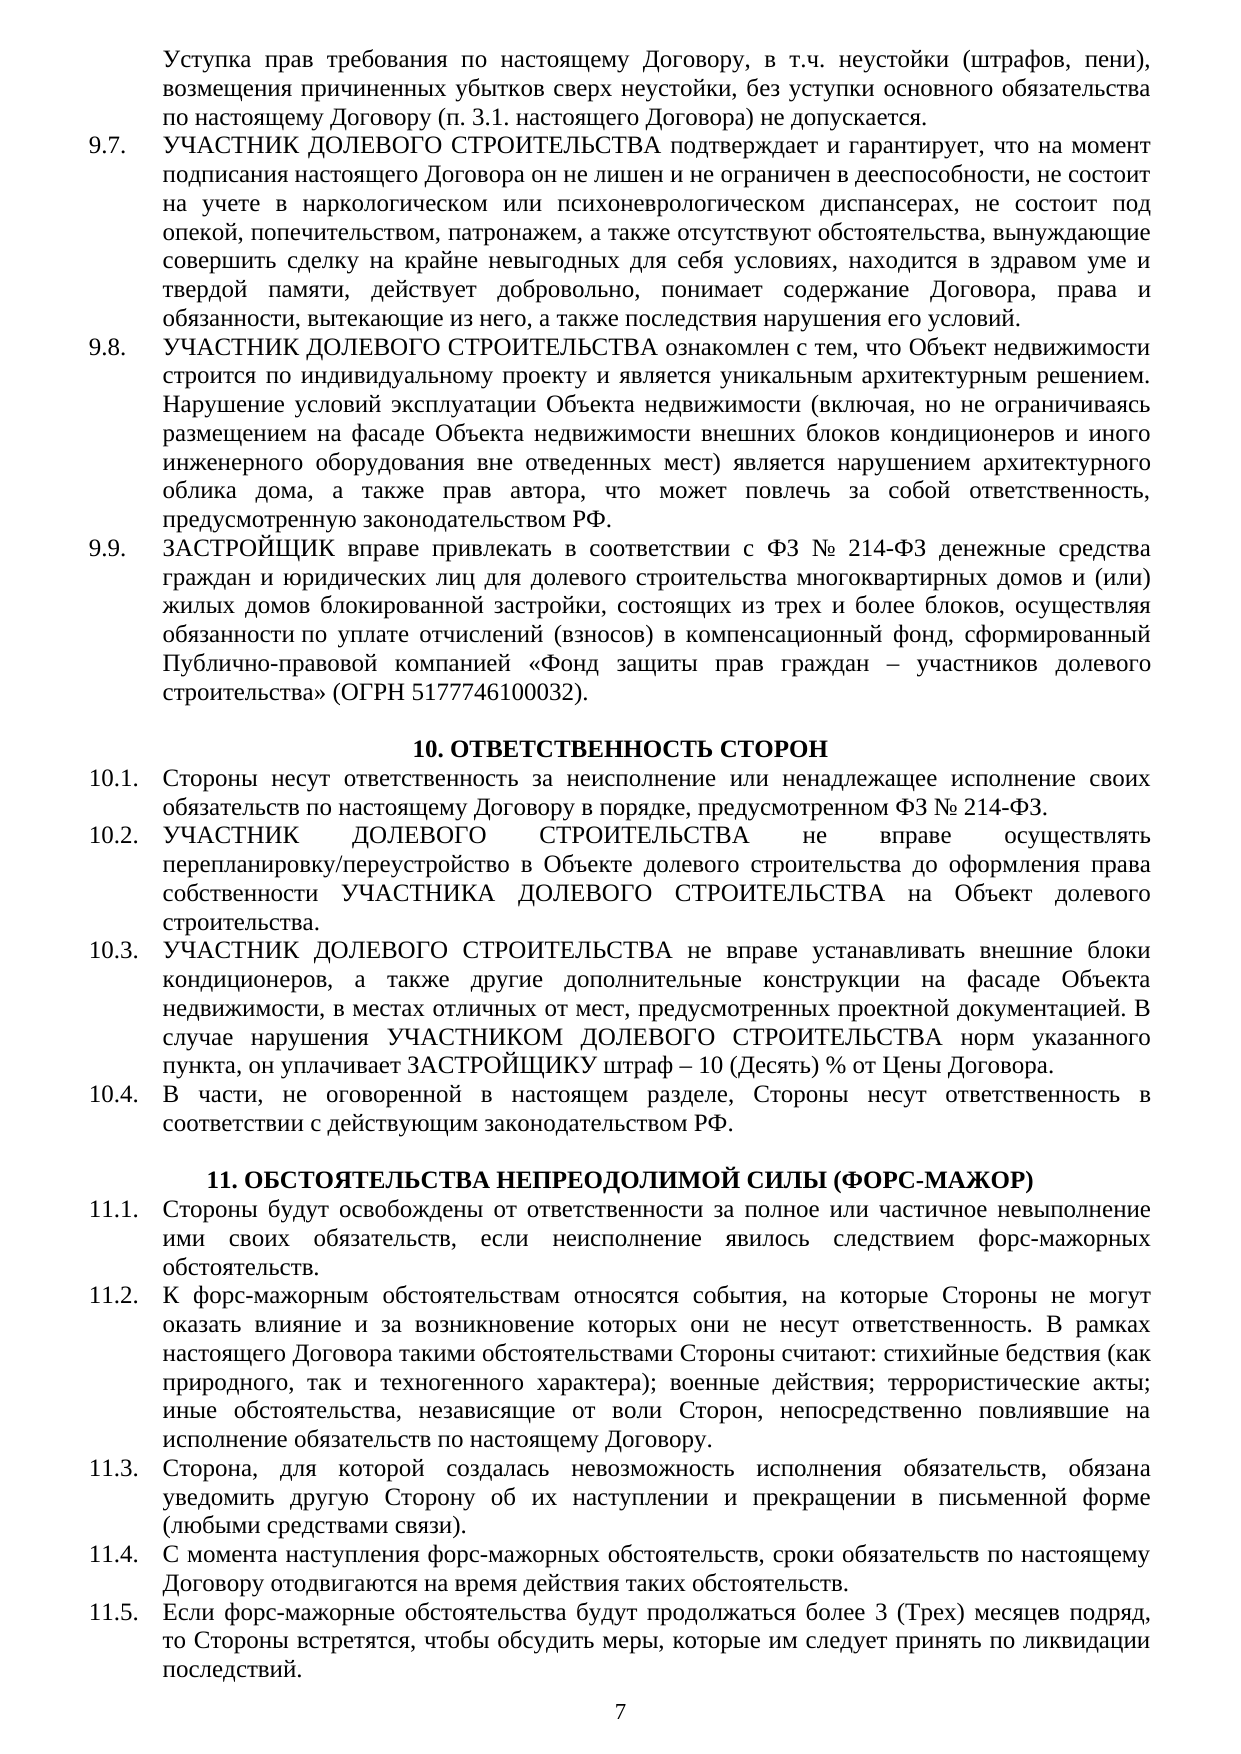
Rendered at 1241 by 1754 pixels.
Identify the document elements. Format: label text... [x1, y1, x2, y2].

list Если форс-мажорные обстоятельства будут продолжаться более 3 (Трех) месяцев подряд, то Стороны встретятся, чтобы обсудить меры, которые им следует принять по ликвидации последствий. [89, 1597, 1152, 1683]
list К форс-мажорным обстоятельствам относятся события, на которые Стороны не могут оказать влияние и за возникновение которых они не несут ответственность. В рамках настоящего Договора такими обстоятельствами Стороны считают: стихийные бедствия (как природного, так и техногенного характера); военные действия; террористические акты; иные обстоятельства, независящие от воли Сторон, непосредственно повлиявшие на исполнение обязательств по настоящему Договору. [89, 1281, 1152, 1453]
list УЧАСТНИК ДОЛЕВОГО СТРОИТЕЛЬСТВА не вправе осуществлять перепланировку/переустройство в Объекте долевого строительства до оформления права собственности УЧАСТНИКА ДОЛЕВОГО СТРОИТЕЛЬСТВА на Объект долевого строительства. [89, 821, 1152, 936]
list Стороны будут освобождены от ответственности за полное или частичное невыполнение ими своих обязательств, если неисполнение явилось следствием форс-мажорных обстоятельств. [89, 1194, 1152, 1281]
list УЧАСТНИК ДОЛЕВОГО СТРОИТЕЛЬСТВА ознакомлен с тем, что Объект недвижимости строится по индивидуальному проекту и является уникальным архитектурным решением. Нарушение условий эксплуатации Объекта недвижимости (включая, но не ограничиваясь размещением на фасаде Объекта недвижимости внешних блоков кондиционеров и иного инженерного оборудования вне отведенных мест) является нарушением архитектурного облика дома, а также прав автора, что может повлечь за собой ответственность, предусмотренную законодательством РФ. [89, 332, 1152, 533]
list Сторона, для которой создалась невозможность исполнения обязательств, обязана уведомить другую Сторону об их наступлении и прекращении в письменной форме (любыми средствами связи). [89, 1453, 1152, 1539]
list УЧАСТНИК ДОЛЕВОГО СТРОИТЕЛЬСТВА подтверждает и гарантирует, что на момент подписания настоящего Договора он не лишен и не ограничен в дееспособности, не состоит на учете в наркологическом или психоневрологическом диспансерах, не состоит под опекой, попечительством, патронажем, а также отсутствуют обстоятельства, вынуждающие совершить сделку на крайне невыгодных для себя условиях, находится в здравом уме и твердой памяти, действует добровольно, понимает содержание Договора, права и обязанности, вытекающие из него, а также последствия нарушения его условий. [89, 131, 1152, 332]
list ОТВЕТСТВЕННОСТЬ СТОРОН [89, 734, 1152, 763]
list УЧАСТНИК ДОЛЕВОГО СТРОИТЕЛЬСТВА не вправе устанавливать внешние блоки кондиционеров, а также другие дополнительные конструкции на фасаде Объекта недвижимости, в местах отличных от мест, предусмотренных проектной документацией. В случае нарушения УЧАСТНИКОМ ДОЛЕВОГО СТРОИТЕЛЬСТВА норм указанного пункта, он уплачивает ЗАСТРОЙЩИКУ штраф – 10 (Десять) % от Цены Договора. [89, 936, 1152, 1079]
list В части, не оговоренной в настоящем разделе, Стороны несут ответственность в соответствии с действующим законодательством РФ. [89, 1079, 1152, 1137]
text Уступка прав требования по настоящему Договору, в т.ч. неустойки (штрафов, пени), возмещения причиненных убытков сверх неустойки, без уступки основного обязательства по настоящему Договору (п. 3.1. настоящего Договора) не допускается. [162, 44, 1152, 131]
list Стороны несут ответственность за неисполнение или ненадлежащее исполнение своих обязательств по настоящему Договору в порядке, предусмотренном ФЗ № 214-ФЗ. [89, 763, 1152, 821]
list ОБСТОЯТЕЛЬСТВА НЕПРЕОДОЛИМОЙ СИЛЫ (ФОРС-МАЖОР) [89, 1166, 1152, 1194]
list С момента наступления форс-мажорных обстоятельств, сроки обязательств по настоящему Договору отодвигаются на время действия таких обстоятельств. [89, 1539, 1152, 1597]
list ЗАСТРОЙЩИК вправе привлекать в соответствии с ФЗ № 214-ФЗ денежные средства граждан и юридических лиц для долевого строительства многоквартирных домов и (или) жилых домов блокированной застройки, состоящих из трех и более блоков, осуществляя обязанности по уплате отчислений (взносов) в компенсационный фонд, сформированный Публично-правовой компанией «Фонд защиты прав граждан – участников долевого строительства» (ОГРН 5177746100032). [89, 533, 1152, 706]
